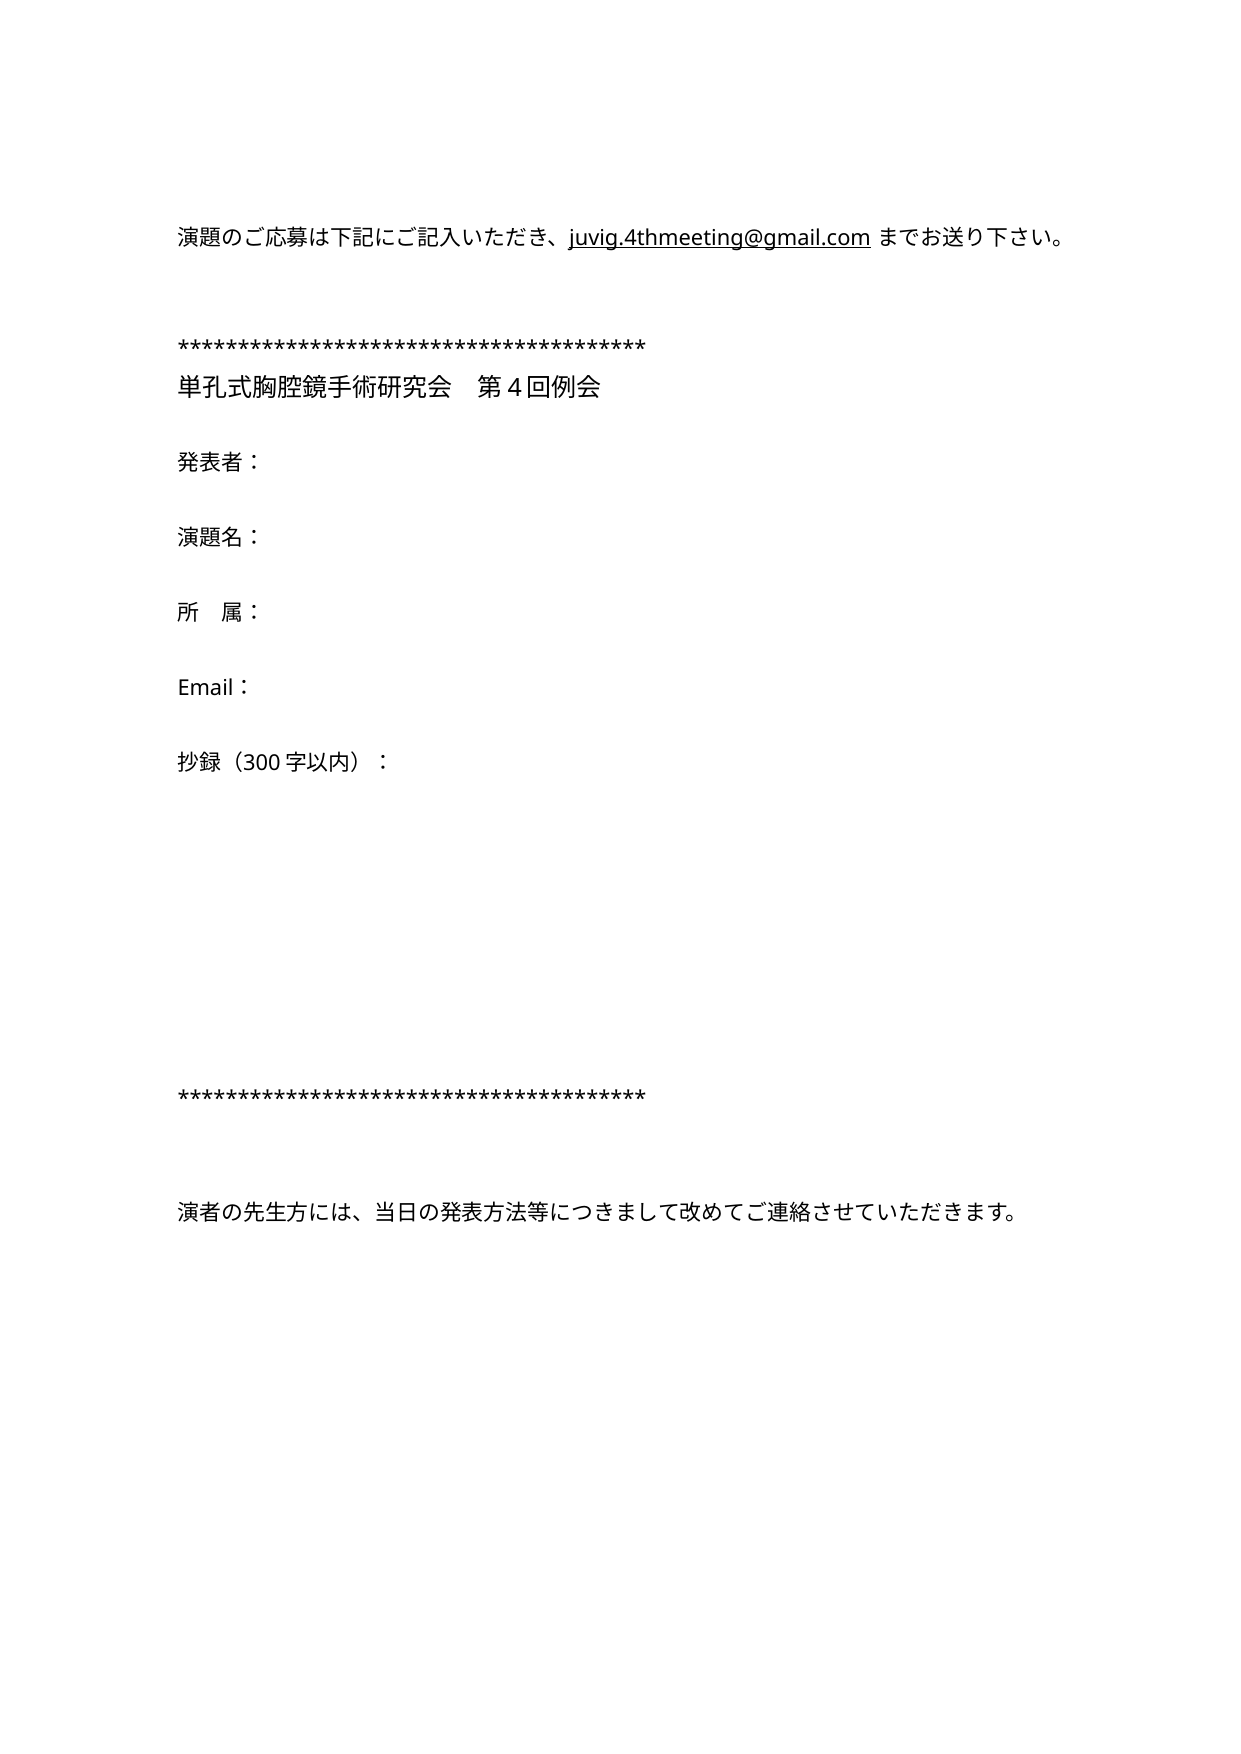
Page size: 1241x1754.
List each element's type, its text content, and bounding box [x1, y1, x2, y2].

text 発表者： [177, 442, 1063, 479]
text *************************************** [177, 1079, 1063, 1117]
text 単孔式胸腔鏡手術研究会 第4回例会 [177, 367, 1063, 404]
text 抄録（300字以内）： [177, 742, 1063, 779]
text *************************************** [177, 329, 1063, 367]
text Email： [177, 667, 1063, 704]
text 演者の先生方には、当日の発表方法等につきまして改めてご連絡させていただきます。 [177, 1192, 1063, 1229]
text 演題のご応募は下記にご記入いただき、juvig.4thmeeting@gmail.com までお送り下さい。 [177, 217, 1063, 254]
text 所 属： [177, 592, 1063, 629]
text 演題名： [177, 517, 1063, 554]
